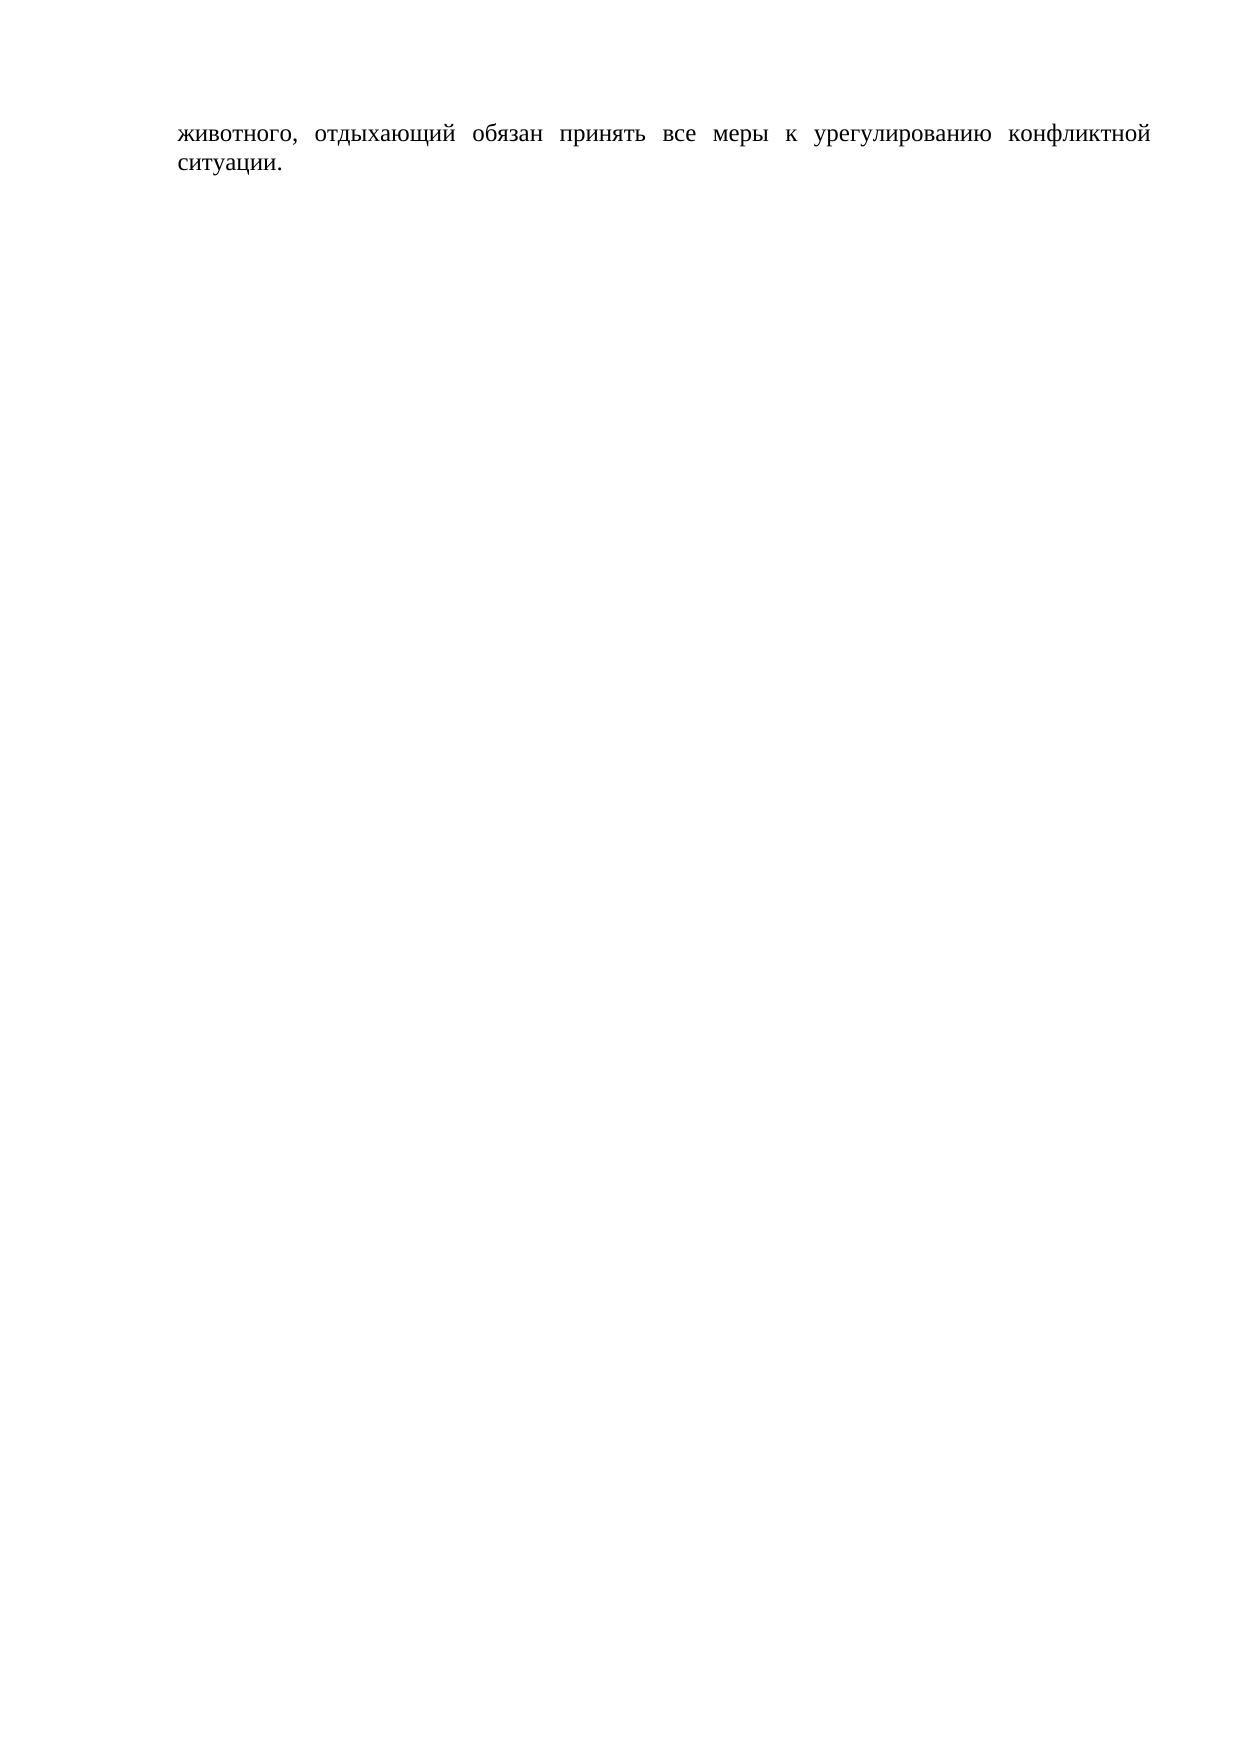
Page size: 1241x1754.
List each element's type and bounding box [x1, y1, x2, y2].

text [177, 118, 1152, 176]
